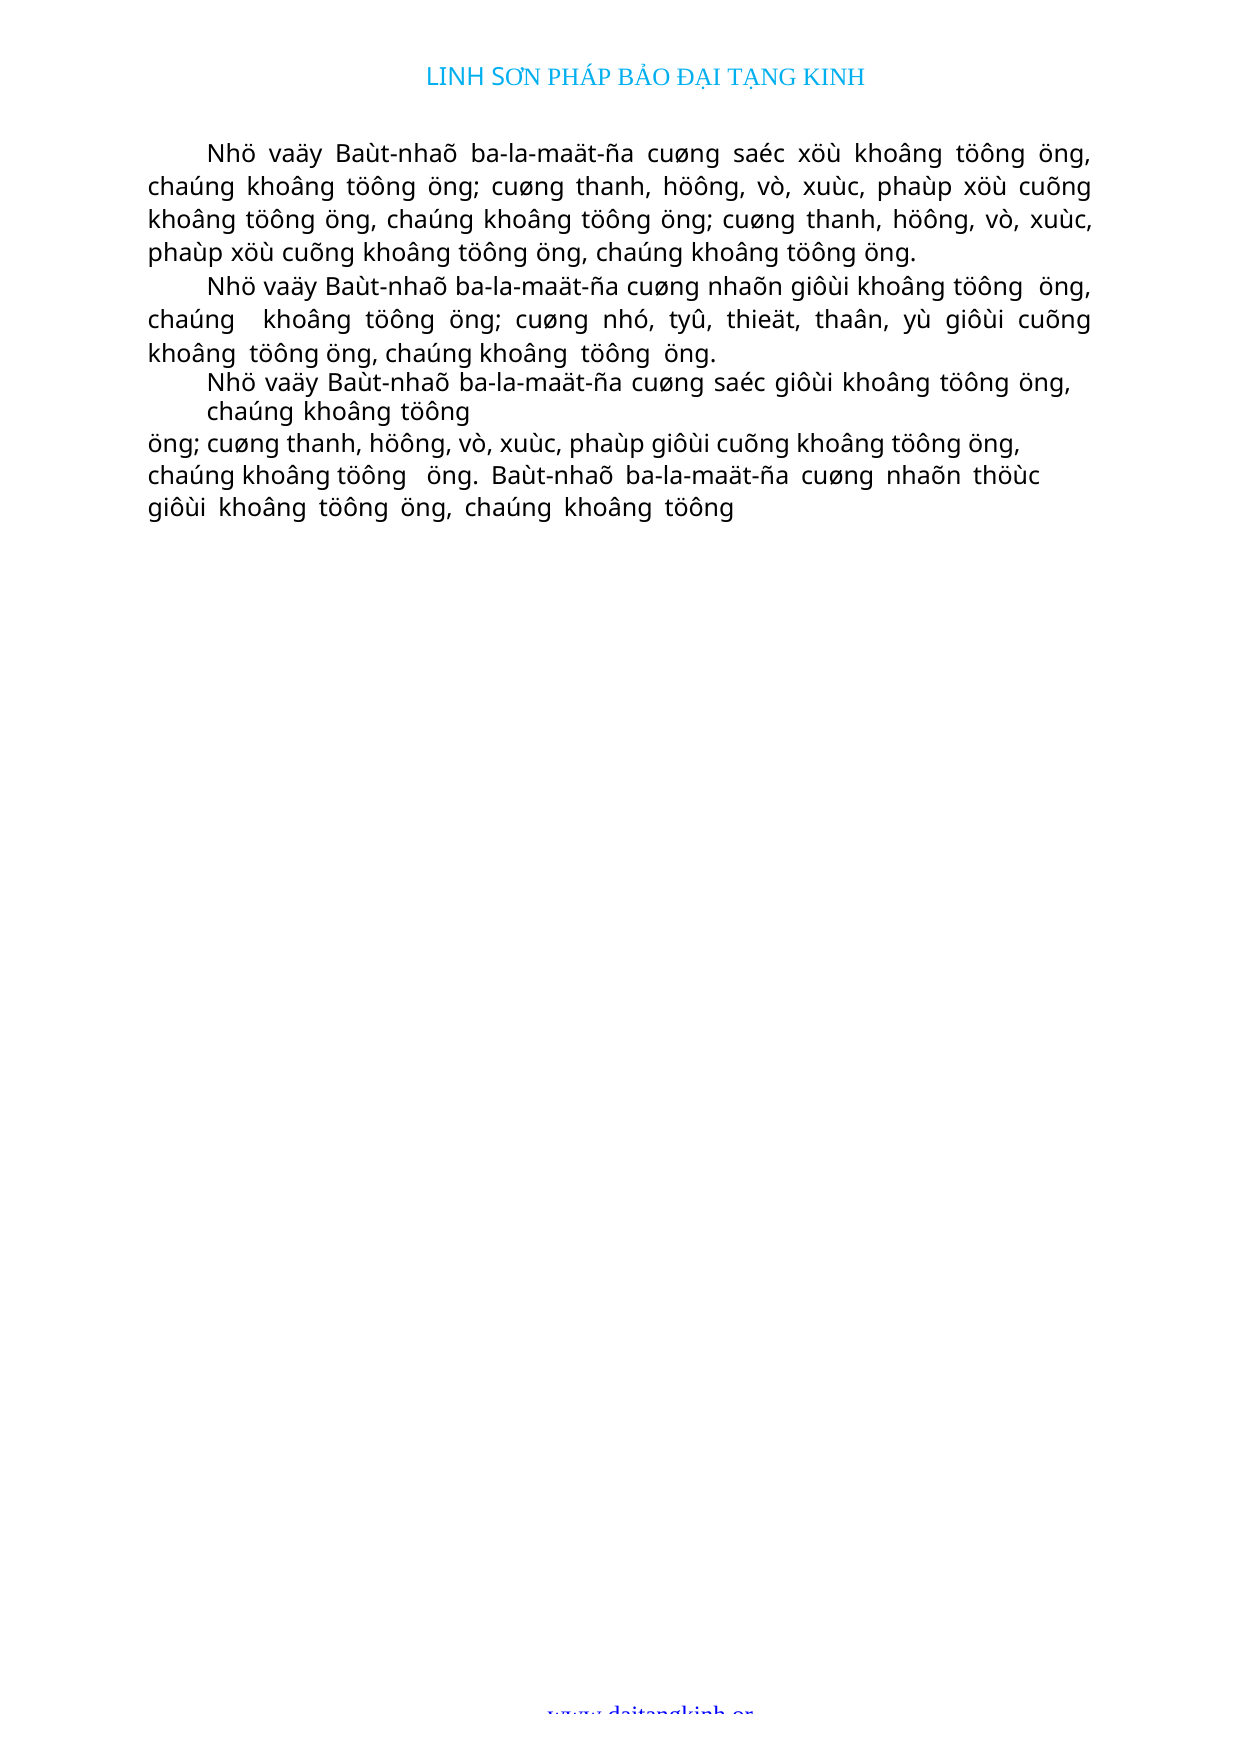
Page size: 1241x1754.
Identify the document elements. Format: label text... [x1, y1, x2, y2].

text Nhö vaäy Baùt-nhaõ ba-la-maät-ña cuøng saéc xöù khoâng töông öng, chaúng khoâng töông öng; cuøng thanh, höông, vò, xuùc, phaùp xöù cuõng khoâng töông öng, chaúng khoâng töông öng; cuøng thanh, höông, vò, xuùc, phaùp xöù cuõng khoâng töông öng, chaúng khoâng töông öng. [147, 135, 1093, 269]
text Nhö vaäy Baùt-nhaõ ba-la-maät-ña cuøng saéc giôùi khoâng töông öng, chaúng khoâng töông [206, 369, 1105, 426]
text Nhö vaäy Baùt-nhaõ ba-la-maät-ña cuøng nhaõn giôùi khoâng töông öng, chaúng khoâng töông öng; cuøng nhó, tyû, thieät, thaân, yù giôùi cuõng khoâng töông öng, chaúng khoâng töông öng. [147, 269, 1093, 369]
text öng; cuøng thanh, höông, vò, xuùc, phaùp giôùi cuõng khoâng töông öng, chaúng khoâng töông öng. Baùt-nhaõ ba-la-maät-ña cuøng nhaõn thöùc giôùi khoâng töông öng, chaúng khoâng töông [147, 426, 1093, 524]
